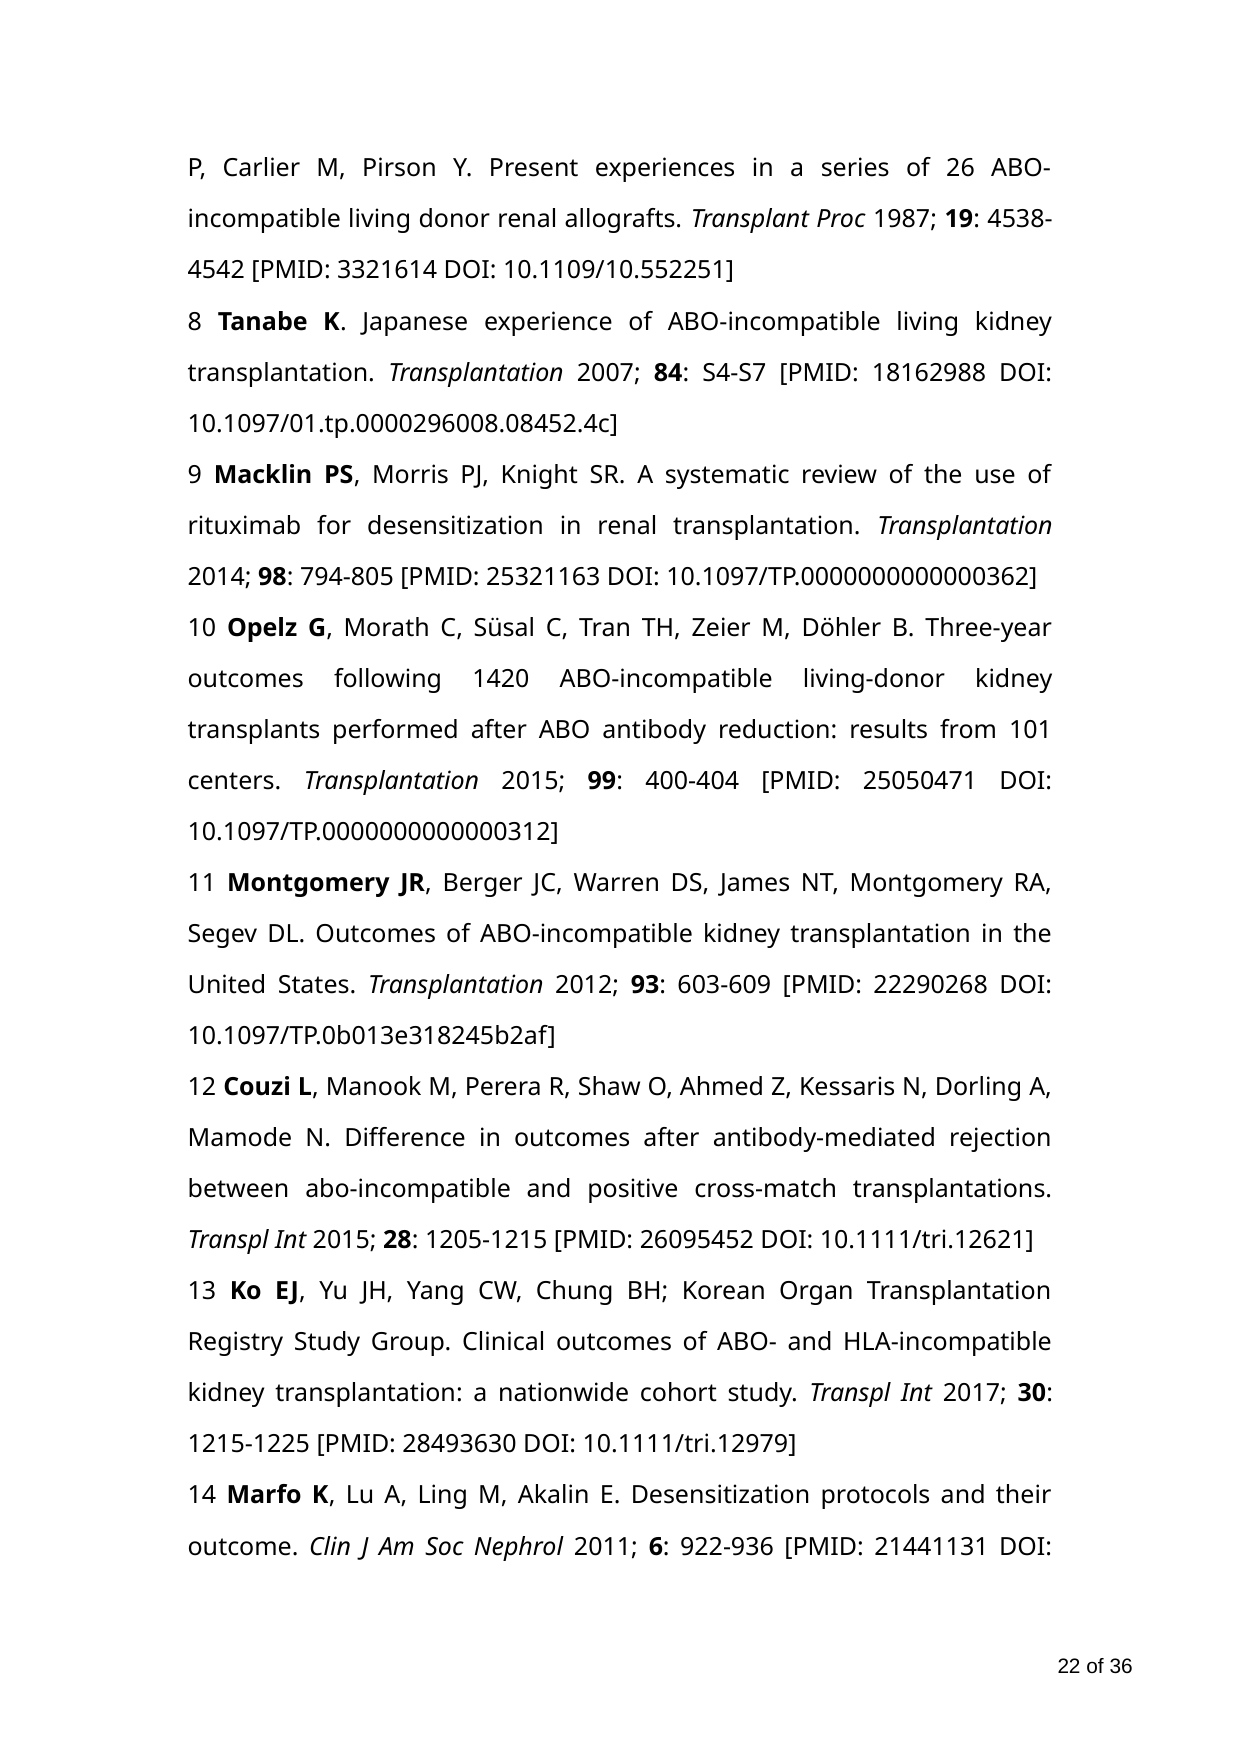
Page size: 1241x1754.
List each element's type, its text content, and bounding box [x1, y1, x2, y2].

text 10 Opelz G, Morath C, Süsal C, Tran TH, Zeier M, Döhler B. Three-year outcomes following 1420 ABO-incompatible living-donor kidney transplants performed after ABO antibody reduction: results from 101 centers. Transplantation 2015; 99: 400-404 [PMID: 25050471 DOI: 10.1097/TP.0000000000000312] [187, 609, 1053, 848]
text 9 Macklin PS, Morris PJ, Knight SR. A systematic review of the use of rituximab for desensitization in renal transplantation. Transplantation 2014; 98: 794-805 [PMID: 25321163 DOI: 10.1097/TP.0000000000000362] [187, 456, 1053, 592]
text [187, 1477, 1053, 1562]
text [187, 150, 1053, 286]
text 12 Couzi L, Manook M, Perera R, Shaw O, Ahmed Z, Kessaris N, Dorling A, Mamode N. Difference in outcomes after antibody-mediated rejection between abo-incompatible and positive cross-match transplantations. Transpl Int 2015; 28: 1205-1215 [PMID: 26095452 DOI: 10.1111/tri.12621] [187, 1069, 1053, 1256]
text 11 Montgomery JR, Berger JC, Warren DS, James NT, Montgomery RA, Segev DL. Outcomes of ABO-incompatible kidney transplantation in the United States. Transplantation 2012; 93: 603-609 [PMID: 22290268 DOI: 10.1097/TP.0b013e318245b2af] [187, 864, 1053, 1052]
text 13 Ko EJ, Yu JH, Yang CW, Chung BH; Korean Organ Transplantation Registry Study Group. Clinical outcomes of ABO- and HLA-incompatible kidney transplantation: a nationwide cohort study. Transpl Int 2017; 30: 1215-1225 [PMID: 28493630 DOI: 10.1111/tri.12979] [187, 1273, 1053, 1460]
text 8 Tanabe K. Japanese experience of ABO-incompatible living kidney transplantation. Transplantation 2007; 84: S4-S7 [PMID: 18162988 DOI: 10.1097/01.tp.0000296008.08452.4c] [187, 303, 1053, 439]
